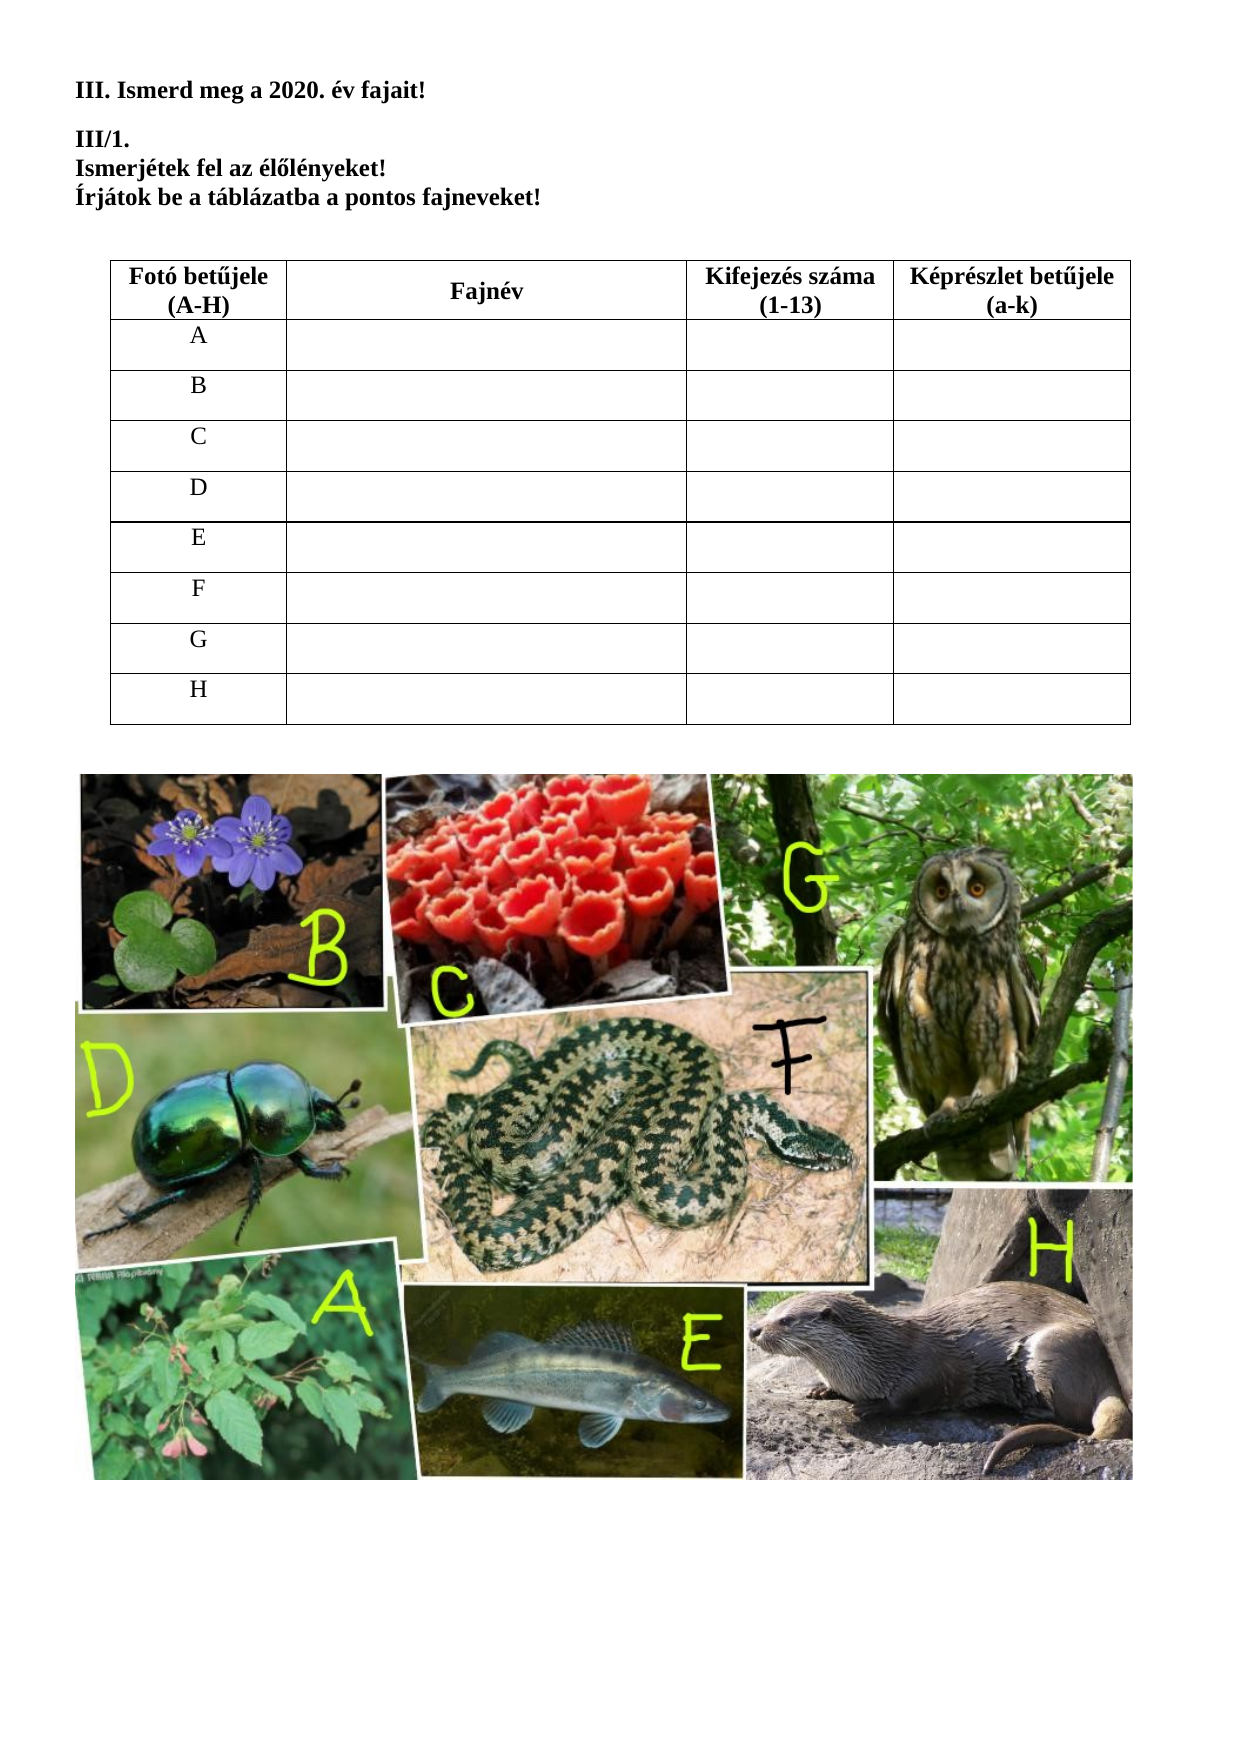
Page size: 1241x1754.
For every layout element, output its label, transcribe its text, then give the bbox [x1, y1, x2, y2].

table_header Fotó betűjele (A-H) [111, 261, 286, 319]
table_cell [287, 320, 686, 369]
table_cell [287, 371, 686, 420]
table_cell [894, 320, 1130, 369]
table_header Képrészlet betűjele (a-k) [894, 261, 1130, 319]
table_cell D [111, 472, 286, 521]
table_cell [287, 624, 686, 673]
table_cell [687, 472, 893, 521]
picture [75, 774, 1133, 1480]
table_cell E [111, 523, 286, 572]
table_cell [687, 371, 893, 420]
table_cell [287, 421, 686, 471]
table_cell [287, 674, 686, 724]
text Írjátok be a táblázatba a pontos fajneveket! [75, 182, 1165, 211]
table_cell [894, 674, 1130, 724]
table_cell [894, 371, 1130, 420]
text III. Ismerd meg a 2020. év fajait! [75, 75, 1165, 104]
table_cell G [111, 624, 286, 673]
table_cell B [111, 371, 286, 420]
table_cell [894, 573, 1130, 623]
table_cell [894, 624, 1130, 673]
table_cell [894, 472, 1130, 521]
table_cell [894, 421, 1130, 471]
table_cell C [111, 421, 286, 471]
table_cell [287, 523, 686, 572]
text Ismerjétek fel az élőlényeket! [75, 153, 1165, 182]
table_cell H [111, 674, 286, 724]
table_cell F [111, 573, 286, 623]
table_cell [894, 523, 1130, 572]
table_cell [287, 472, 686, 521]
table_cell A [111, 320, 286, 369]
table_cell [687, 624, 893, 673]
table_header Kifejezés száma (1-13) [687, 261, 893, 319]
table_cell [687, 523, 893, 572]
table_cell [287, 573, 686, 623]
table_cell [687, 320, 893, 369]
table_header Fajnév [287, 261, 686, 319]
table_cell [687, 573, 893, 623]
table_cell [687, 421, 893, 471]
table_cell [687, 674, 893, 724]
text III/1. [75, 124, 1165, 153]
